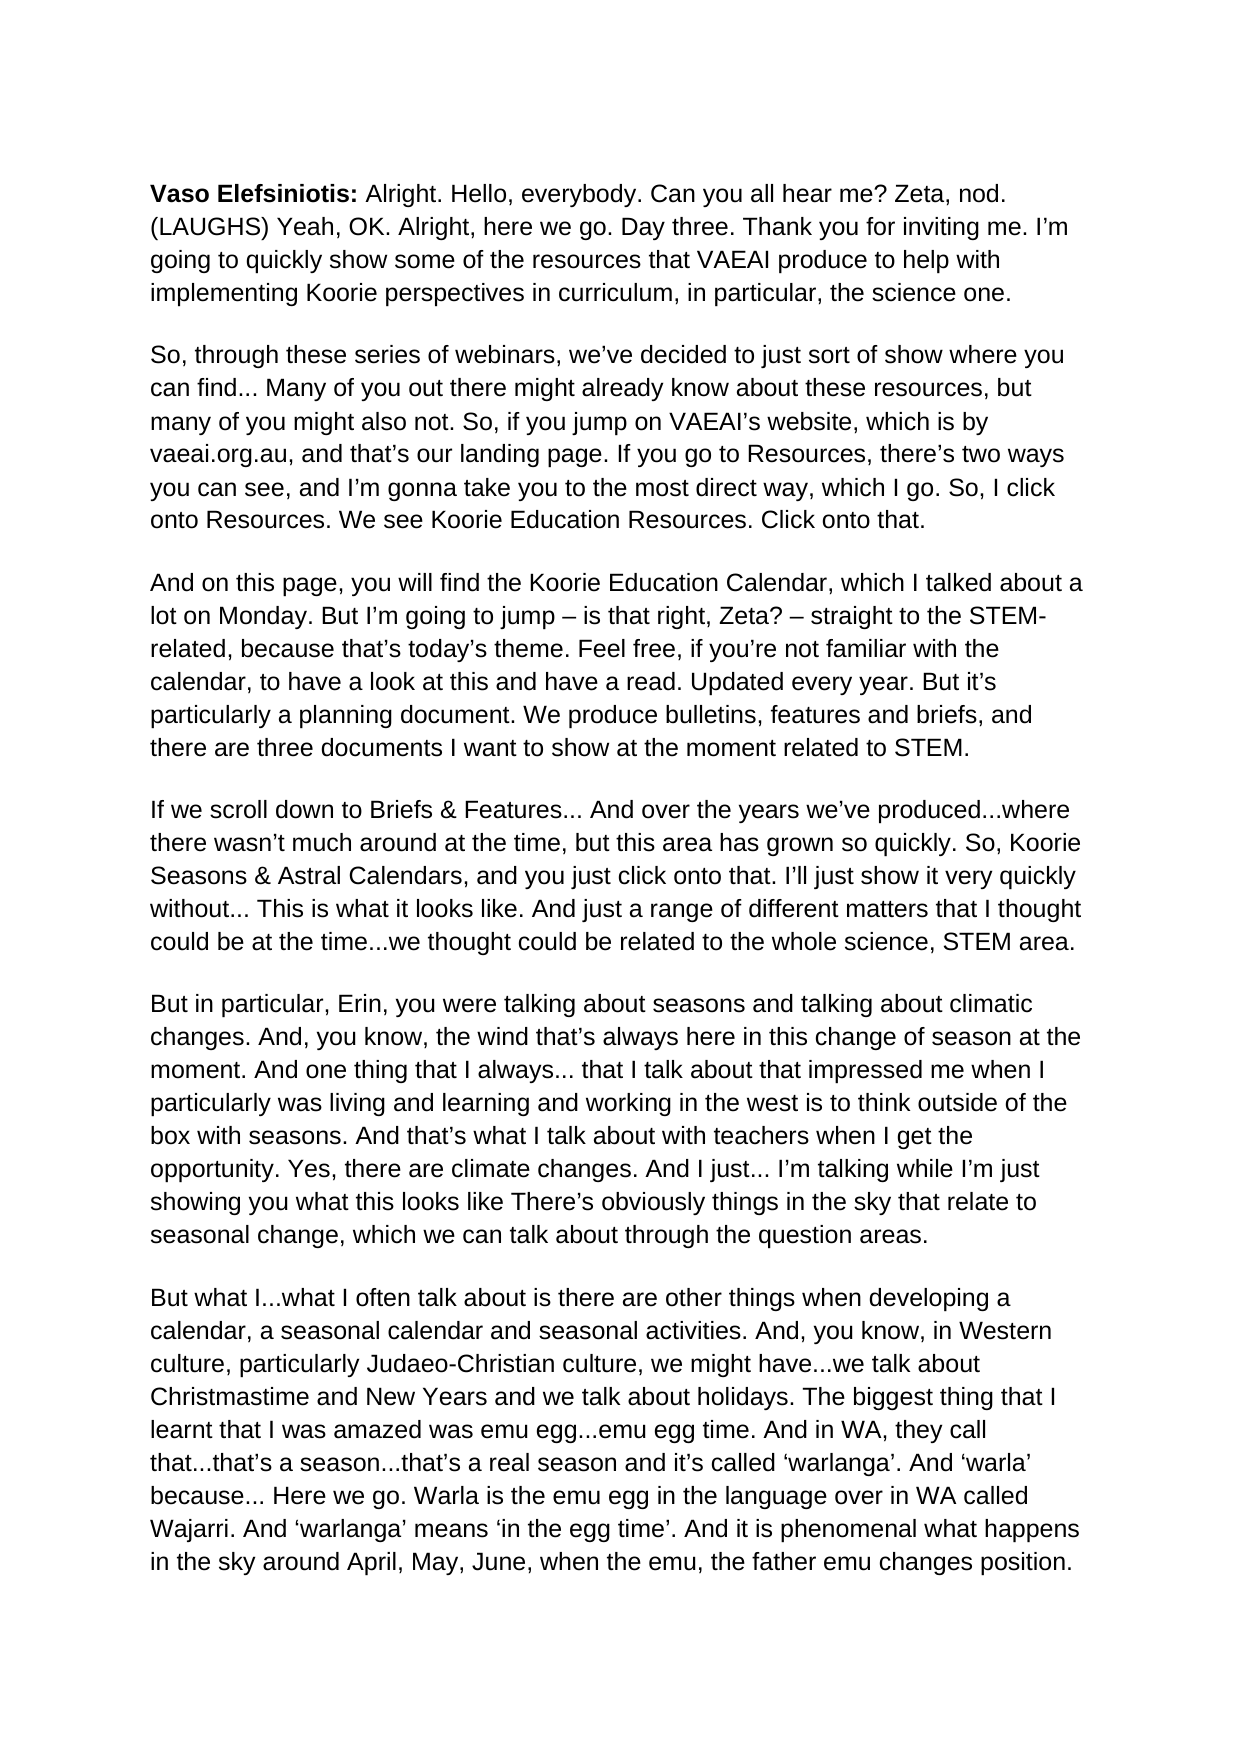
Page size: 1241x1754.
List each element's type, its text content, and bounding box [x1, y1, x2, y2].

text Vaso Elefsiniotis: Alright. Hello, everybody. Can you all hear me? Zeta, nod. (LAUGHS) Yeah, OK. Alright, here we go. Day three. Thank you for inviting me. I’m going to quickly show some of the resources that VAEAI produce to help with implementing Koorie perspectives in curriculum, in particular, the science one. [150, 179, 1090, 307]
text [150, 1283, 1090, 1576]
text But in particular, Erin, you were talking about seasons and talking about climatic changes. And, you know, the wind that’s always here in this change of season at the moment. And one thing that I always... that I talk about that impressed me when I particularly was living and learning and working in the west is to think outside of the box with seasons. And that’s what I talk about with teachers when I get the opportunity. Yes, there are climate changes. And I just... I’m talking while I’m just showing you what this looks like There’s obviously things in the sky that relate to seasonal change, which we can talk about through the question areas. [150, 989, 1090, 1249]
text So, through these series of webinars, we’ve decided to just sort of show where you can find... Many of you out there might already know about these resources, but many of you might also not. So, if you jump on VAEAI’s website, which is by vaeai.org.au, and that’s our landing page. If you go to Resources, there’s two ways you can see, and I’m gonna take you to the most direct way, which I go. So, I click onto Resources. We see Koorie Education Resources. Click onto that. [150, 340, 1090, 534]
text And on this page, you will find the Koorie Education Calendar, which I talked about a lot on Monday. But I’m going to jump – is that right, Zeta? – straight to the STEM-related, because that’s today’s theme. Feel free, if you’re not familiar with the calendar, to have a look at this and have a read. Updated every year. But it’s particularly a planning document. We produce bulletins, features and briefs, and there are three documents I want to show at the moment related to STEM. [150, 568, 1090, 762]
text If we scroll down to Briefs & Features... And over the years we’ve produced...where there wasn’t much around at the time, but this area has grown so quickly. So, Koorie Seasons & Astral Calendars, and you just click onto that. I’ll just show it very quickly without... This is what it looks like. And just a range of different matters that I thought could be at the time...we thought could be related to the whole science, STEM area. [150, 795, 1090, 956]
